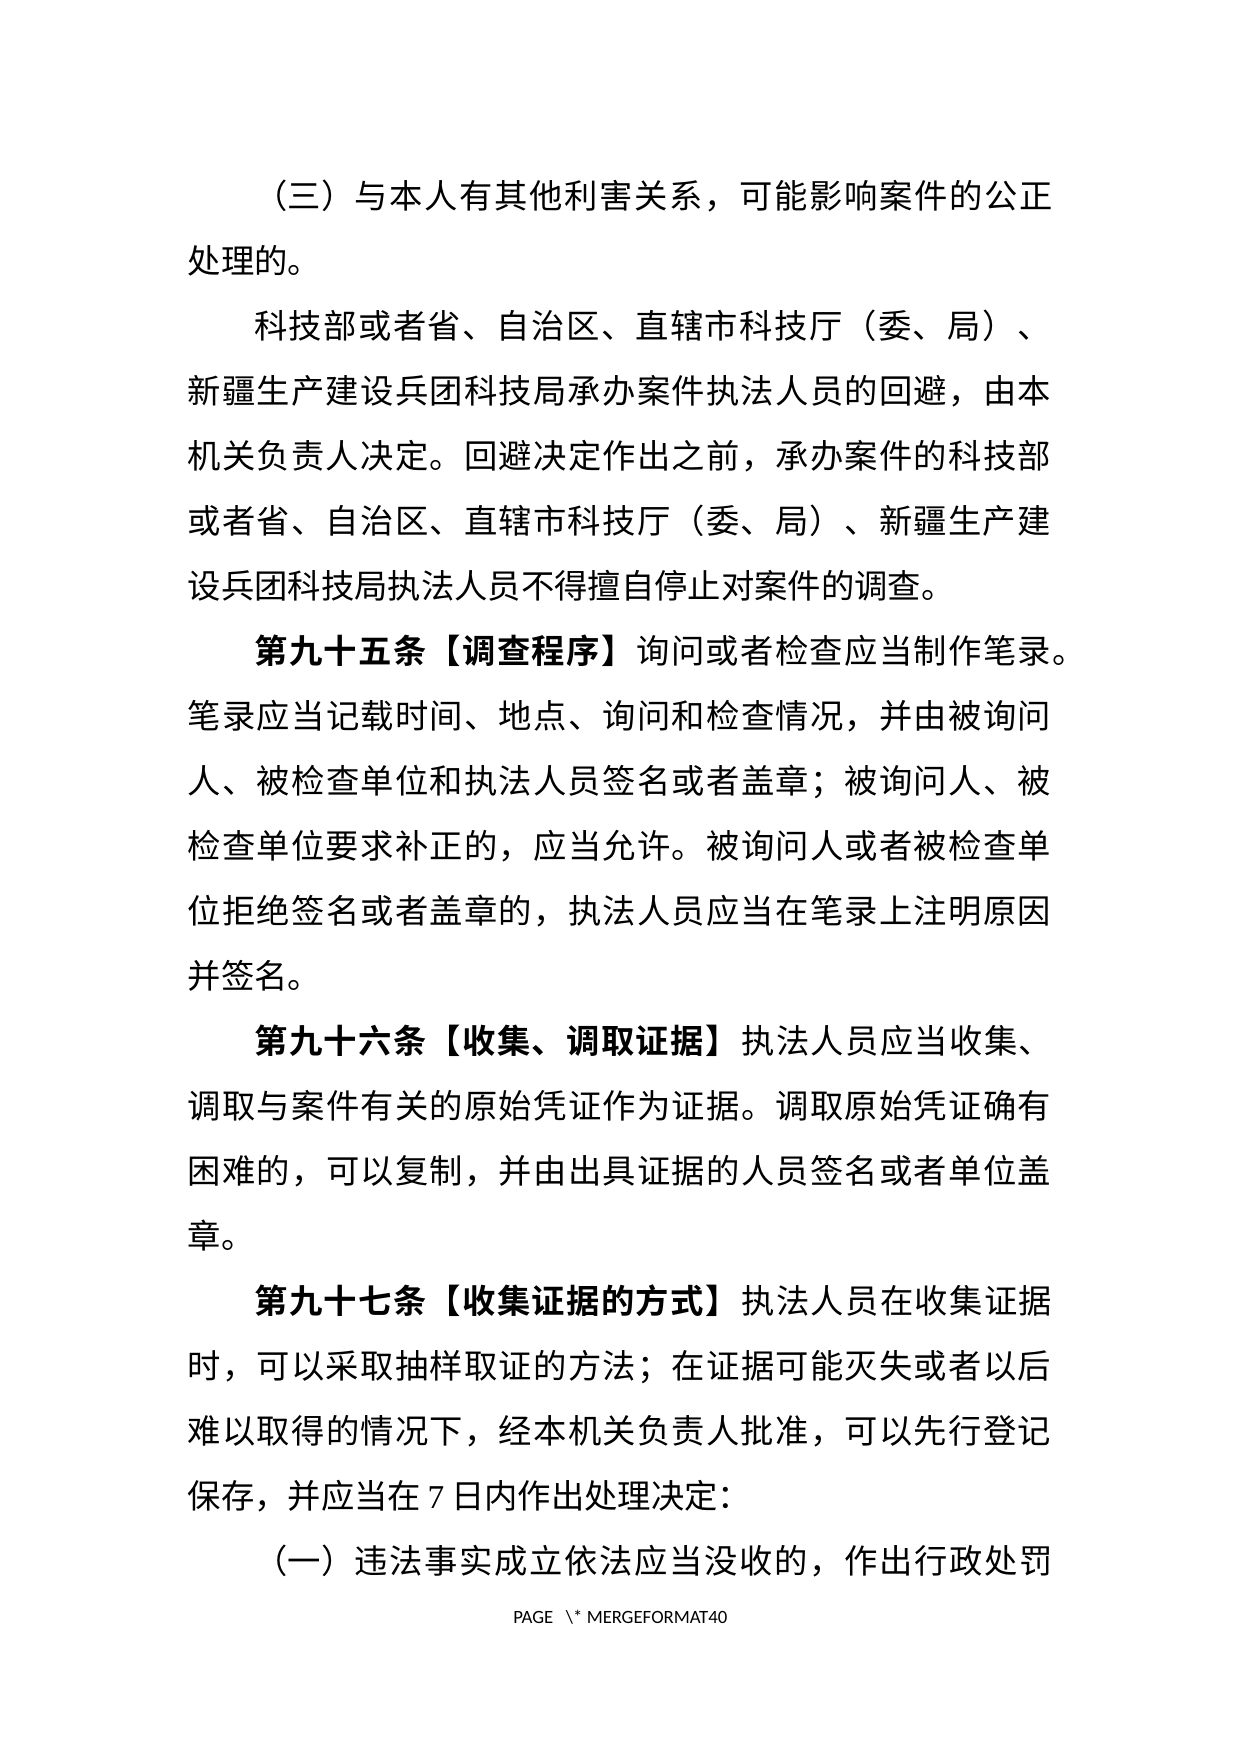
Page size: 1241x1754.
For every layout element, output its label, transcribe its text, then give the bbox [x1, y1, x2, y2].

list 第九十五条【调查程序】询问或者检查应当制作笔录。笔录应当记载时间、地点、询问和检查情况，并由被询问人、被检查单位和执法人员签名或者盖章；被询问人、被检查单位要求补正的，应当允许。被询问人或者被检查单位拒绝签名或者盖章的，执法人员应当在笔录上注明原因并签名。 [187, 617, 1053, 1007]
list 与本人有其他利害关系，可能影响案件的公正处理的。 [187, 162, 1053, 292]
list 第九十六条【收集、调取证据】执法人员应当收集、调取与案件有关的原始凭证作为证据。调取原始凭证确有困难的，可以复制，并由出具证据的人员签名或者单位盖章。 [187, 1007, 1053, 1267]
text 科技部或者省、自治区、直辖市科技厅（委、局）、新疆生产建设兵团科技局承办案件执法人员的回避，由本机关负责人决定。回避决定作出之前，承办案件的科技部或者省、自治区、直辖市科技厅（委、局）、新疆生产建设兵团科技局执法人员不得擅自停止对案件的调查。 [187, 292, 1053, 617]
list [187, 1527, 1053, 1592]
list 第九十七条【收集证据的方式】执法人员在收集证据时，可以采取抽样取证的方法；在证据可能灭失或者以后难以取得的情况下，经本机关负责人批准，可以先行登记保存，并应当在7日内作出处理决定： [187, 1267, 1053, 1527]
